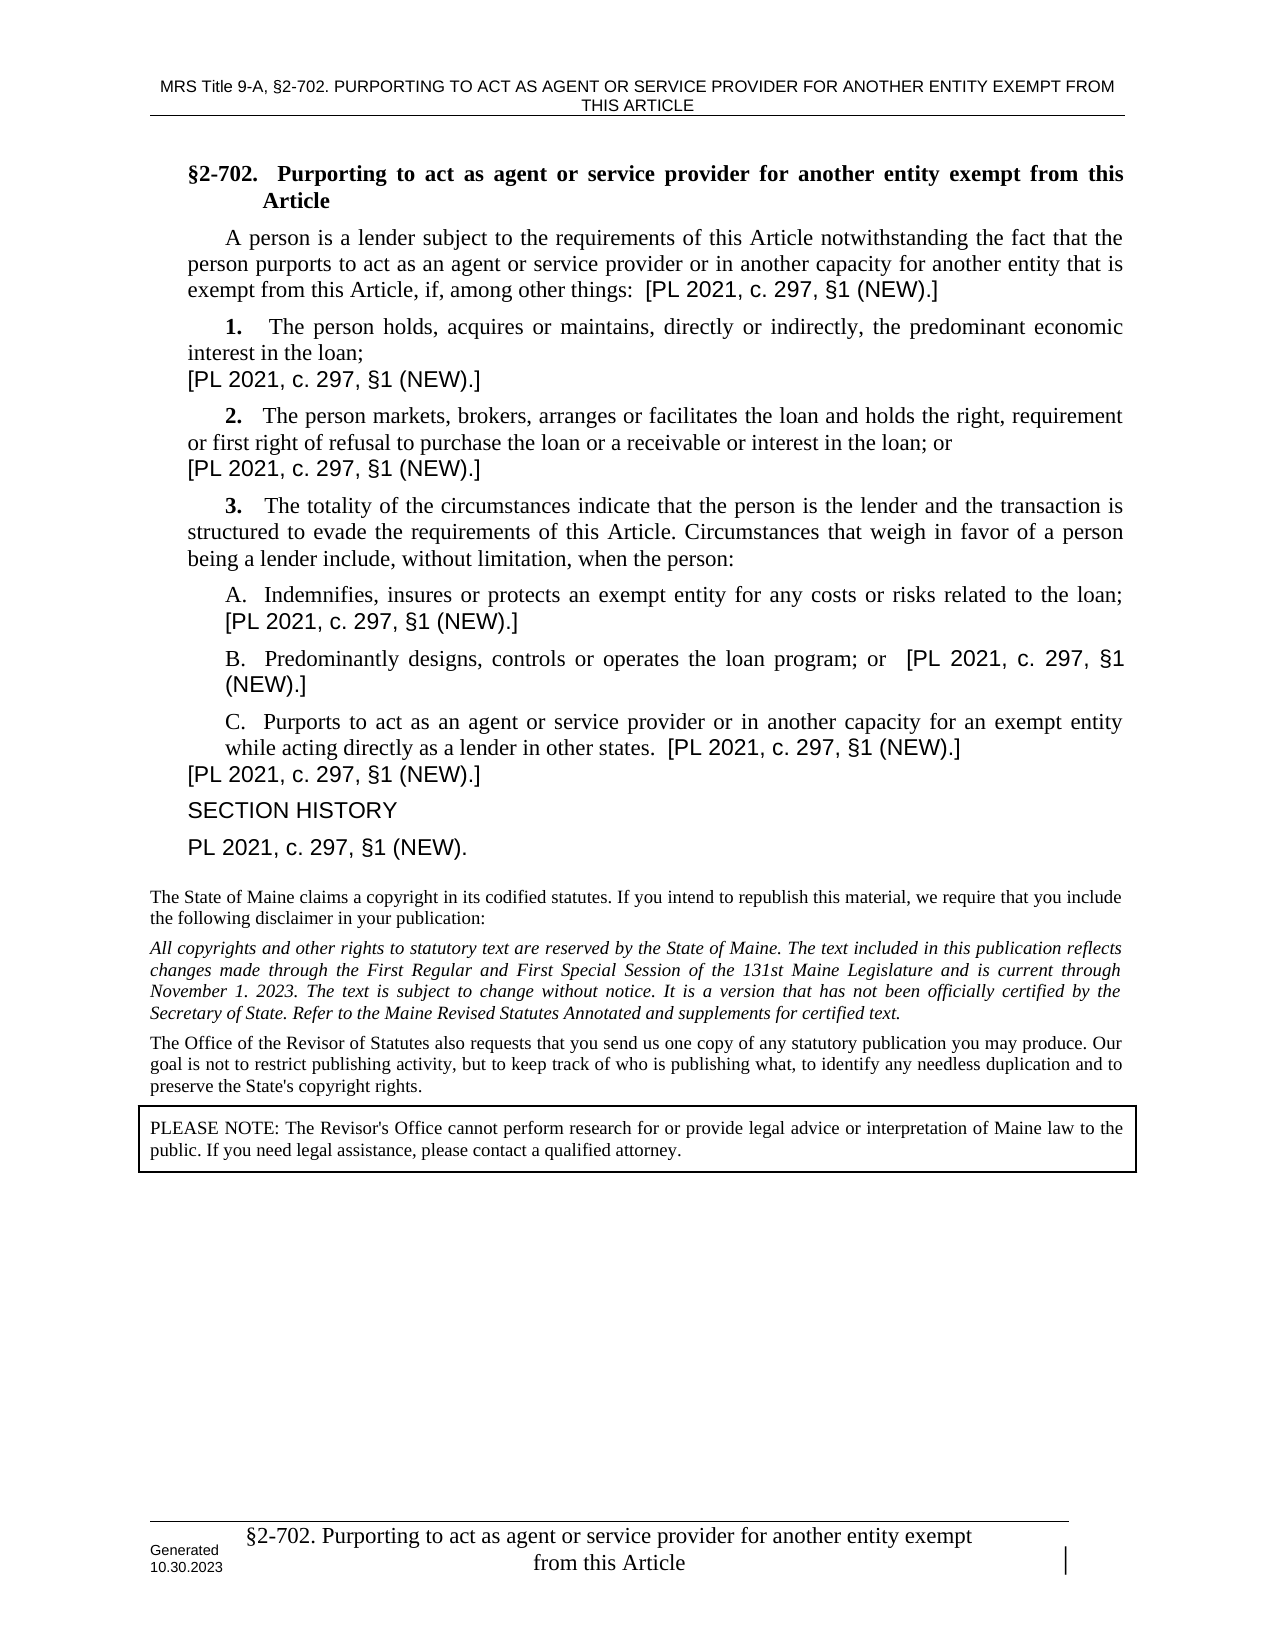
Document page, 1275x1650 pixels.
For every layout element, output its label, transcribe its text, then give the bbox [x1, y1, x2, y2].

text SECTION HISTORY [187, 797, 1125, 824]
text C. Purports to act as an agent or service provider or in another capacity for an exempt entity while acting directly as a lender in other states. [PL 2021, c. 297, §1 (NEW).] [225, 708, 1125, 761]
text B. Predominantly designs, controls or operates the loan program; or [PL 2021, c. 297, §1 (NEW).] [225, 645, 1125, 697]
text [PL 2021, c. 297, §1 (NEW).] [187, 366, 1125, 392]
text 2. The person markets, brokers, arranges or facilitates the loan and holds the right, requirement or first right of refusal to purchase the loan or a receivable or interest in the loan; or [187, 403, 1125, 455]
text A. Indemnifies, insures or protects an exempt entity for any costs or risks related to the loan; [PL 2021, c. 297, §1 (NEW).] [225, 582, 1125, 634]
text [PL 2021, c. 297, §1 (NEW).] [187, 761, 1125, 787]
text The Office of the Revisor of Statutes also requests that you send us one copy of any statutory publication you may produce. Our goal is not to restrict publishing activity, but to keep track of who is publishing what, to identify any needless duplication and to preserve the State's copyright rights. [150, 1032, 1125, 1096]
text All copyrights and other rights to statutory text are reserved by the State of Maine. The text included in this publication reflects changes made through the First Regular and First Special Session of the 131st Maine Legislature and is current through November 1. 2023 . The text is subject to change without notice. It is a version that has not been officially certified by the Secretary of State. Refer to the Maine Revised Statutes Annotated and supplements for certified text. [150, 937, 1125, 1023]
text 3. The totality of the circumstances indicate that the person is the lender and the transaction is structured to evade the requirements of this Article. Circumstances that weigh in favor of a person being a lender include, without limitation, when the person: [187, 492, 1125, 571]
text [PL 2021, c. 297, §1 (NEW).] [187, 455, 1125, 482]
text §2-702. Purporting to act as agent or service provider for another entity exempt from this Article [187, 160, 1125, 213]
text 1. The person holds, acquires or maintains, directly or indirectly, the predominant economic interest in the loan; [187, 313, 1125, 366]
text The State of Maine claims a copyright in its codified statutes. If you intend to republish this material, we require that you include the following disclaimer in your publication: [150, 886, 1125, 929]
text PL 2021, c. 297, §1 (NEW). [187, 834, 1125, 861]
text A person is a lender subject to the requirements of this Article notwithstanding the fact that the person purports to act as an agent or service provider or in another capacity for another entity that is exempt from this Article, if, among other things: [PL 2021, c. 297, §1 (NEW).] [187, 223, 1125, 303]
text PLEASE NOTE: The Revisor's Office cannot perform research for or provide legal advice or interpretation of Maine law to the public. If you need legal assistance, please contact a qualified attorney. [140, 1107, 1135, 1171]
